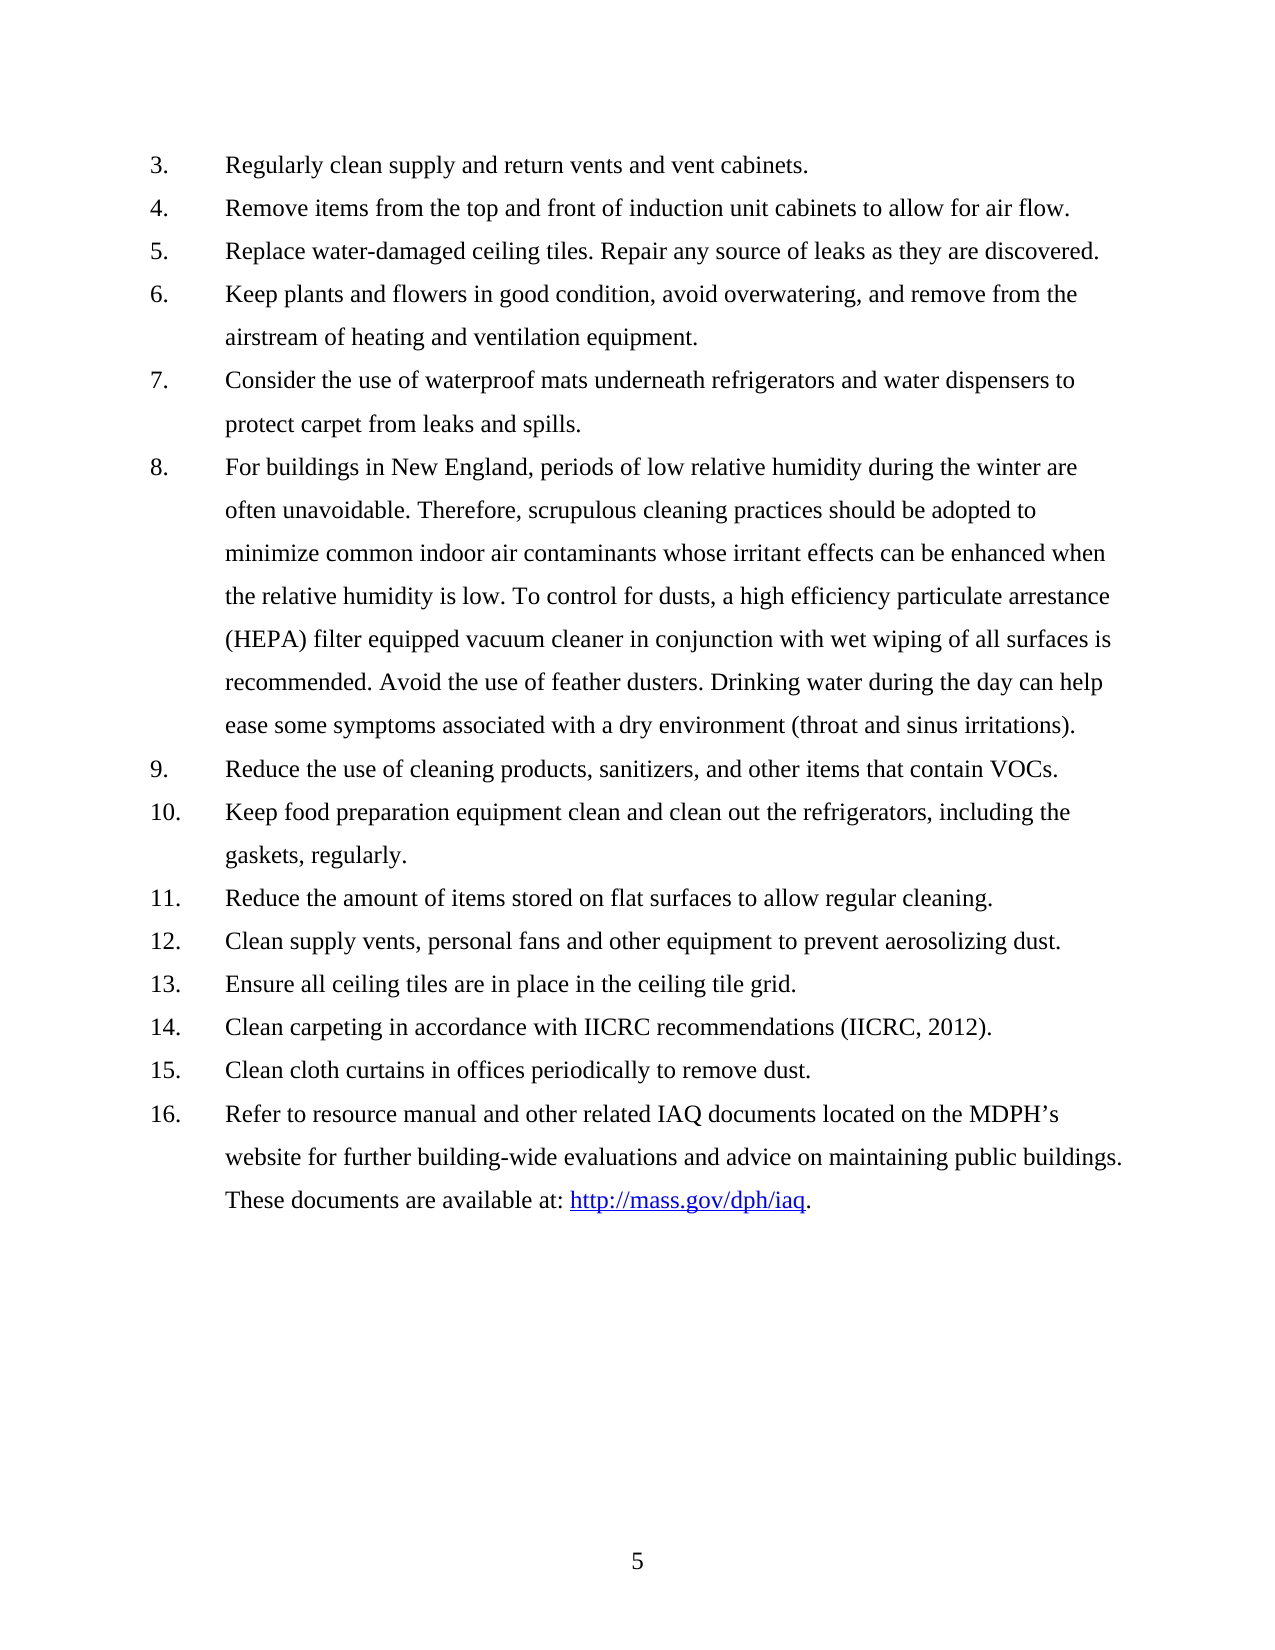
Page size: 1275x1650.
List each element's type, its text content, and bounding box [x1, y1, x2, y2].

list Reduce the amount of items stored on flat surfaces to allow regular cleaning. [150, 883, 1125, 912]
list Refer to resource manual and other related IAQ documents located on the MDPH’s website for further building-wide evaluations and advice on maintaining public buildings. These documents are available at: http://mass.gov/dph/iaq. [150, 1099, 1125, 1214]
list Replace water-damaged ceiling tiles. Repair any source of leaks as they are discovered. [150, 236, 1125, 265]
list Ensure all ceiling tiles are in place in the ceiling tile grid. [150, 969, 1125, 998]
list Keep plants and flowers in good condition, avoid overwatering, and remove from the airstream of heating and ventilation equipment. [150, 279, 1125, 351]
list Reduce the use of cleaning products, sanitizers, and other items that contain VOCs. [150, 754, 1125, 782]
list Clean cloth curtains in offices periodically to remove dust. [150, 1056, 1125, 1084]
list Clean carpeting in accordance with IICRC recommendations (IICRC, 2012). [150, 1012, 1125, 1041]
list Remove items from the top and front of induction unit cabinets to allow for air flow. [150, 193, 1125, 222]
list Regularly clean supply and return vents and vent cabinets. [150, 150, 1125, 179]
list Consider the use of waterproof mats underneath refrigerators and water dispensers to protect carpet from leaks and spills. [150, 366, 1125, 437]
list For buildings in New England, periods of low relative humidity during the winter are often unavoidable. Therefore, scrupulous cleaning practices should be adopted to minimize common indoor air contaminants whose irritant effects can be enhanced when the relative humidity is low. To control for dusts, a high efficiency particulate arrestance (HEPA) filter equipped vacuum cleaner in conjunction with wet wiping of all surfaces is recommended. Avoid the use of feather dusters. Drinking water during the day can help ease some symptoms associated with a dry environment (throat and sinus irritations). [150, 452, 1125, 739]
list Clean supply vents, personal fans and other equipment to prevent aerosolizing dust. [150, 926, 1125, 955]
list Keep food preparation equipment clean and clean out the refrigerators, including the gaskets, regularly. [150, 797, 1125, 869]
